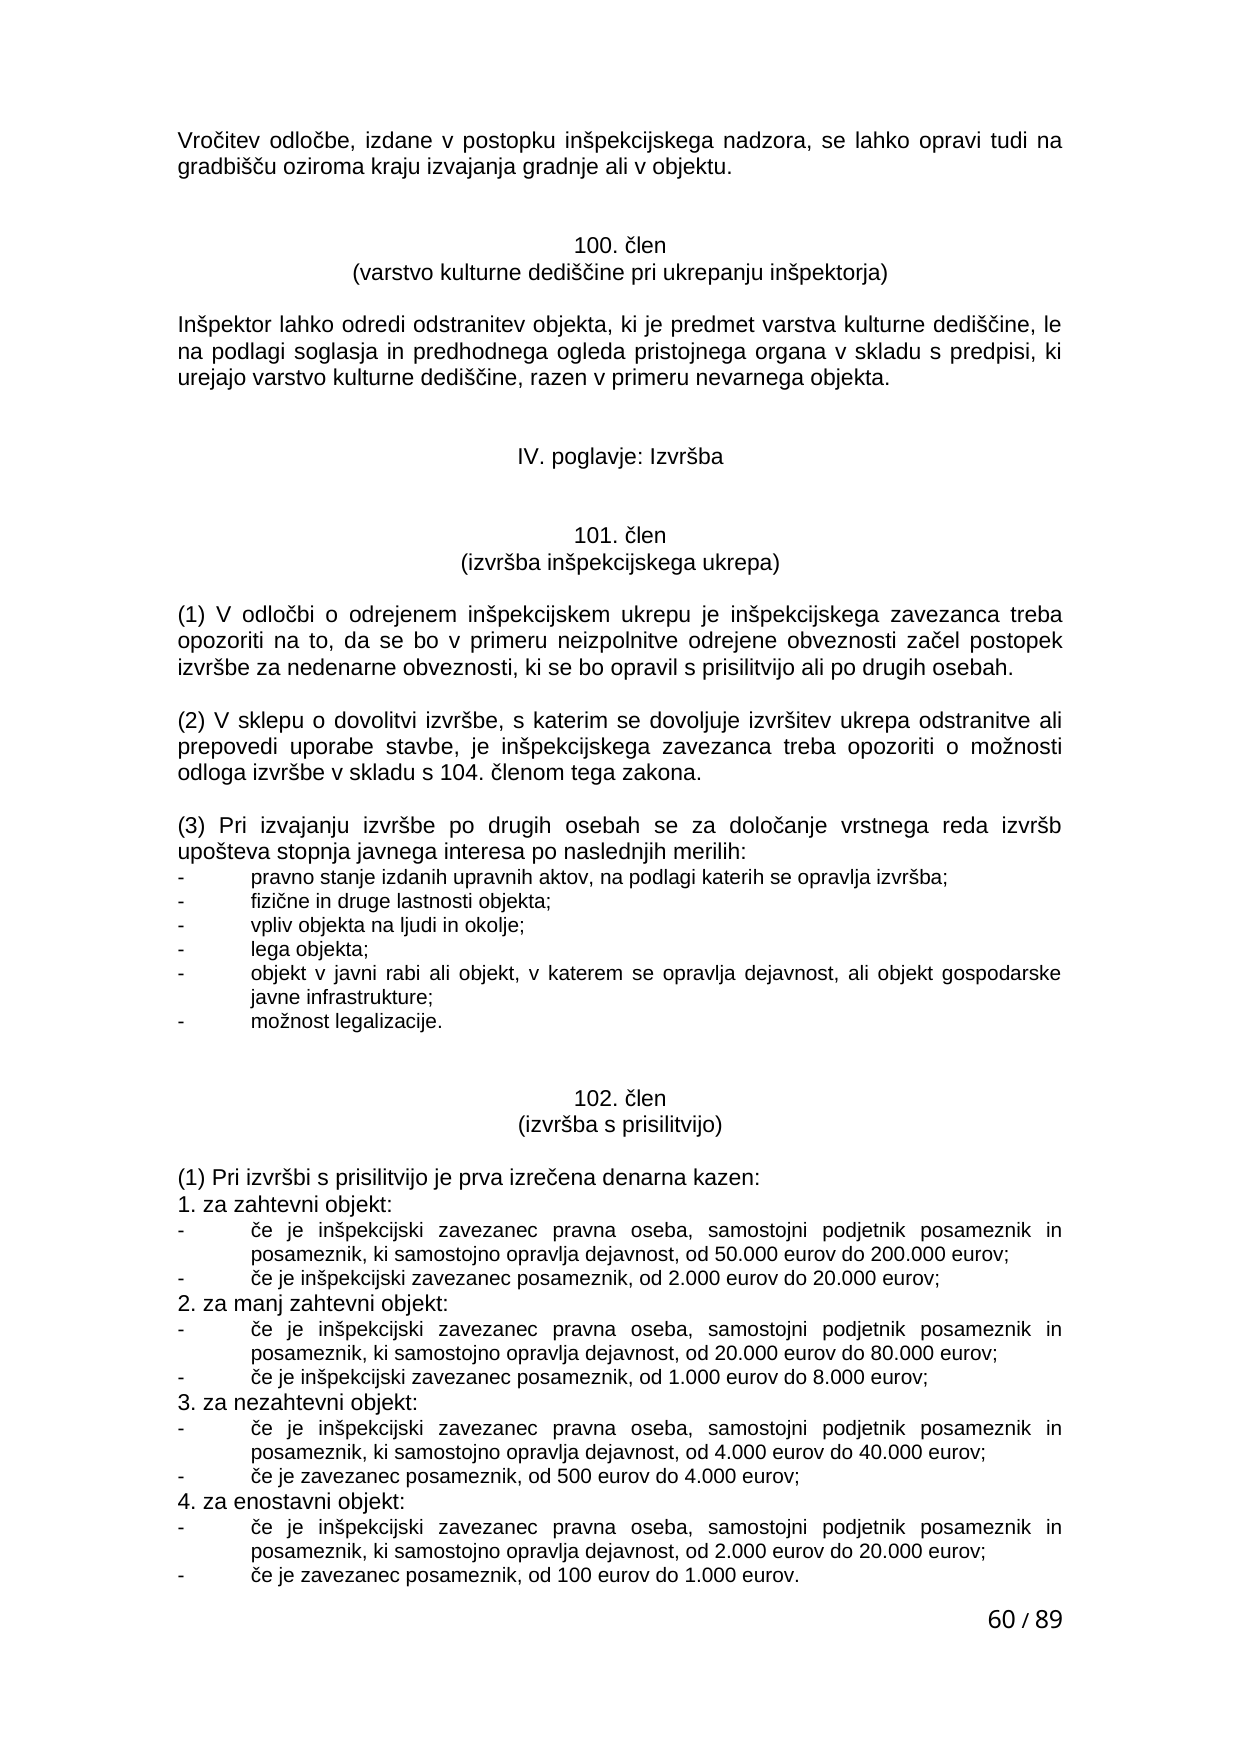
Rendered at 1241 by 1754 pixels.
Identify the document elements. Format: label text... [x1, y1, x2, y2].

list - lega objekta; [177, 937, 1063, 961]
text 3. za nezahtevni objekt: [177, 1388, 1063, 1416]
list - pravno stanje izdanih upravnih aktov, na podlagi katerih se opravlja izvršba; [177, 865, 1063, 889]
list - če je zavezanec posameznik, od 500 eurov do 4.000 eurov; [177, 1463, 1063, 1487]
text 4. za enostavni objekt: [177, 1487, 1063, 1514]
list - če je inšpekcijski zavezanec pravna oseba, samostojni podjetnik posameznik in posameznik, ki samostojno opravlja dejavnost, od 50.000 eurov do 200.000 eurov; [177, 1218, 1063, 1266]
text 102. člen [177, 1085, 1063, 1111]
text (2) V sklepu o dovolitvi izvršbe, s katerim se dovoljuje izvršitev ukrepa odstranitve ali prepovedi uporabe stavbe, je inšpekcijskega zavezanca treba opozoriti o možnosti odloga izvršbe v skladu s 104. členom tega zakona. [177, 707, 1063, 786]
text Vročitev odločbe, izdane v postopku inšpekcijskega nadzora, se lahko opravi tudi na gradbišču oziroma kraju izvajanja gradnje ali v objektu. [177, 127, 1063, 179]
text (izvršba inšpekcijskega ukrepa) [177, 548, 1063, 575]
list - objekt v javni rabi ali objekt, v katerem se opravlja dejavnost, ali objekt gospodarske javne infrastrukture; [177, 961, 1063, 1008]
list - če je inšpekcijski zavezanec posameznik, od 1.000 eurov do 8.000 eurov; [177, 1364, 1063, 1388]
text Inšpektor lahko odredi odstranitev objekta, ki je predmet varstva kulturne dediščine, le na podlagi soglasja in predhodnega ogleda pristojnega organa v skladu s predpisi, ki urejajo varstvo kulturne dediščine, razen v primeru nevarnega objekta. [177, 311, 1063, 390]
list - če je inšpekcijski zavezanec pravna oseba, samostojni podjetnik posameznik in posameznik, ki samostojno opravlja dejavnost, od 20.000 eurov do 80.000 eurov; [177, 1317, 1063, 1364]
list - če je inšpekcijski zavezanec posameznik, od 2.000 eurov do 20.000 eurov; [177, 1266, 1063, 1289]
text (varstvo kulturne dediščine pri ukrepanju inšpektorja) [177, 258, 1063, 285]
text 2. za manj zahtevni objekt: [177, 1289, 1063, 1317]
text 101. člen [177, 522, 1063, 548]
list - če je inšpekcijski zavezanec pravna oseba, samostojni podjetnik posameznik in posameznik, ki samostojno opravlja dejavnost, od 2.000 eurov do 20.000 eurov; [177, 1514, 1063, 1562]
text (1) V odločbi o odrejenem inšpekcijskem ukrepu je inšpekcijskega zavezanca treba opozoriti na to, da se bo v primeru neizpolnitve odrejene obveznosti začel postopek izvršbe za nedenarne obveznosti, ki se bo opravil s prisilitvijo ali po drugih osebah. [177, 601, 1063, 680]
list - če je zavezanec posameznik, od 100 eurov do 1.000 eurov. [177, 1562, 1063, 1586]
text (1) Pri izvršbi s prisilitvijo je prva izrečena denarna kazen: [177, 1164, 1063, 1191]
text IV. poglavje: Izvršba [177, 443, 1063, 469]
text 100. člen [177, 232, 1063, 258]
text 1. za zahtevni objekt: [177, 1191, 1063, 1218]
text (3) Pri izvajanju izvršbe po drugih osebah se za določanje vrstnega reda izvršb upošteva stopnja javnega interesa po naslednjih merilih: [177, 812, 1063, 865]
list - možnost legalizacije. [177, 1008, 1063, 1032]
list - če je inšpekcijski zavezanec pravna oseba, samostojni podjetnik posameznik in posameznik, ki samostojno opravlja dejavnost, od 4.000 eurov do 40.000 eurov; [177, 1416, 1063, 1463]
list - vpliv objekta na ljudi in okolje; [177, 913, 1063, 937]
list - fizične in druge lastnosti objekta; [177, 889, 1063, 913]
text (izvršba s prisilitvijo) [177, 1111, 1063, 1138]
